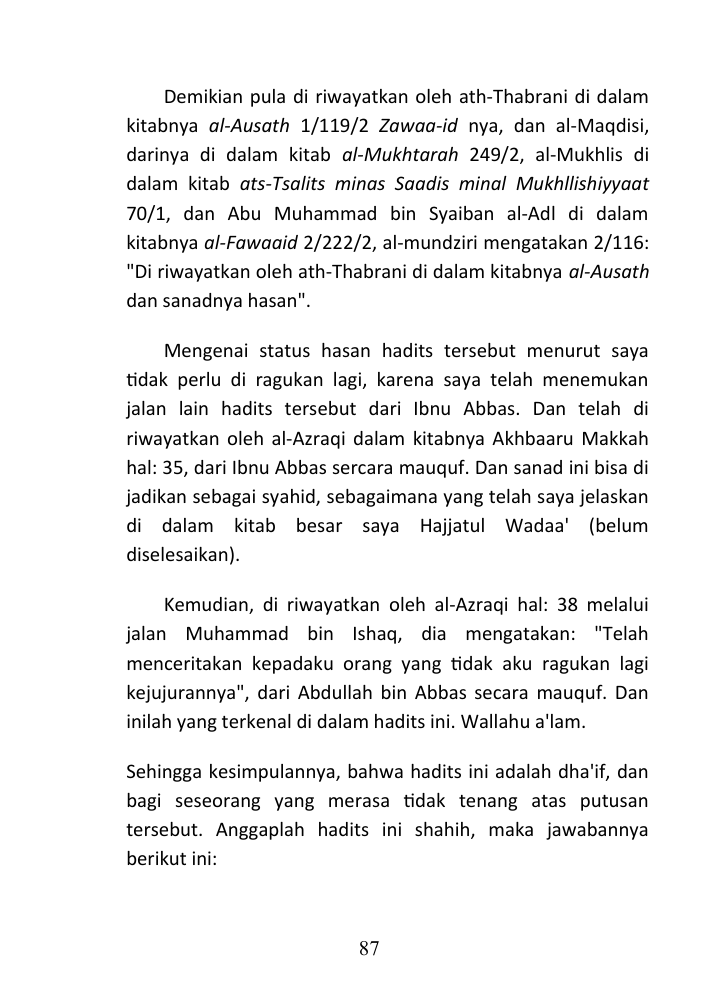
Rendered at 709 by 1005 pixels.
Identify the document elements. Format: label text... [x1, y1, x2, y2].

text Mengenai status hasan hadits tersebut menurut saya tidak perlu di ragukan lagi, karena saya telah menemukan jalan lain hadits tersebut dari Ibnu Abbas. Dan telah di riwayatkan oleh al-Azraqi dalam kitabnya Akhbaaru Makkah hal: 35, dari Ibnu Abbas sercara mauquf. Dan sanad ini bisa di jadikan sebagai syahid, sebagaimana yang telah saya jelaskan di dalam kitab besar saya Hajjatul Wadaa' (belum diselesaikan). [126, 337, 650, 567]
text Demikian pula di riwayatkan oleh ath-Thabrani di dalam kitabnya al-Ausath 1/119/2 Zawaa-id nya, dan al-Maqdisi, darinya di dalam kitab al-Mukhtarah 249/2, al-Mukhlis di dalam kitab ats-Tsalits minas Saadis minal Mukhllishiyyaat 70/1, dan Abu Muhammad bin Syaiban al-Adl di dalam kitabnya al-Fawaaid 2/222/2, al-mundziri mengatakan 2/116: "Di riwayatkan oleh ath-Thabrani di dalam kitabnya al-Ausath dan sanadnya hasan". [126, 83, 650, 313]
text Sehingga kesimpulannya, bahwa hadits ini adalah dha'if, dan bagi seseorang yang merasa tidak tenang atas putusan tersebut. Anggaplah hadits ini shahih, maka jawabannya berikut ini: [126, 758, 650, 871]
text Kemudian, di riwayatkan oleh al-Azraqi hal: 38 melalui jalan Muhammad bin Ishaq, dia mengatakan: "Telah menceritakan kepadaku orang yang tidak aku ragukan lagi kejujurannya", dari Abdullah bin Abbas secara mauquf. Dan inilah yang terkenal di dalam hadits ini. Wallahu a'lam. [126, 591, 650, 733]
